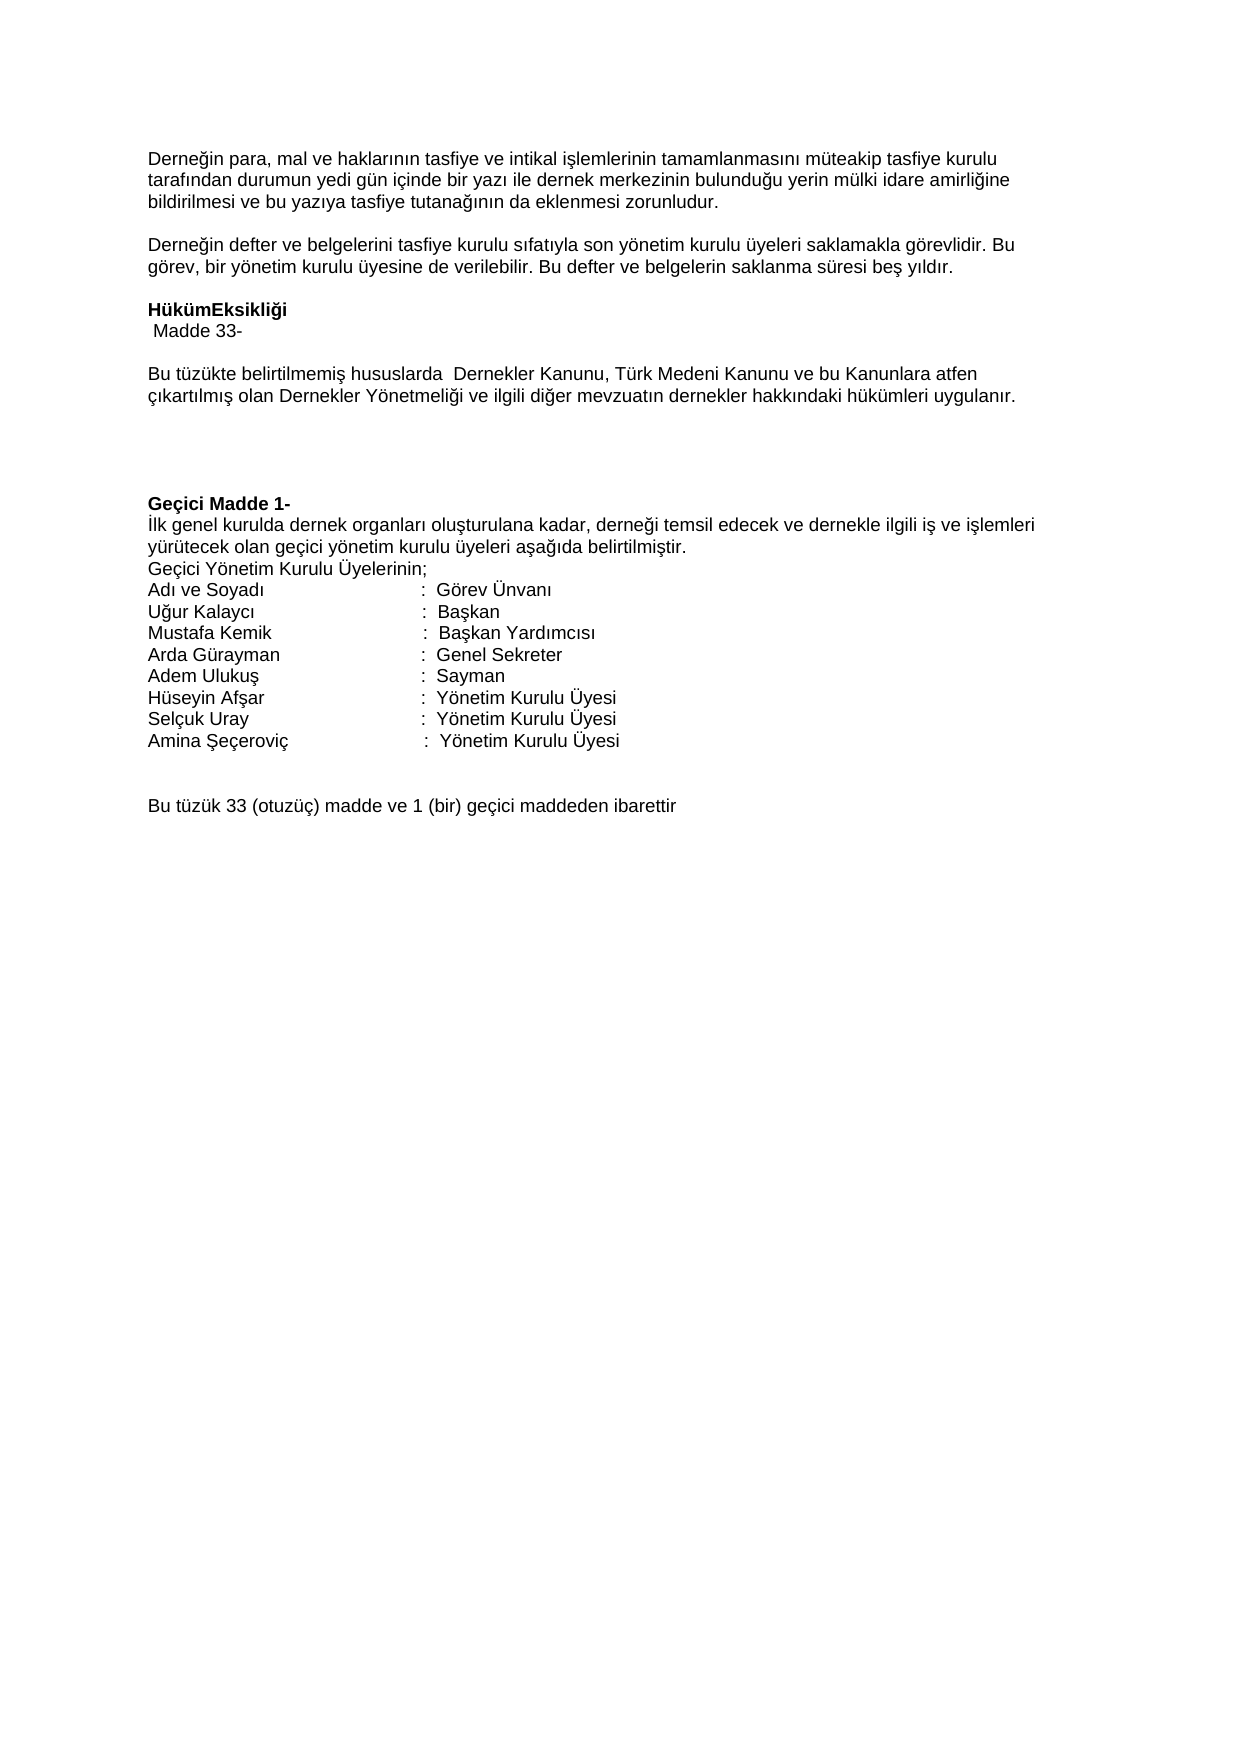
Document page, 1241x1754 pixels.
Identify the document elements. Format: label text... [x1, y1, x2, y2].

text Hüseyin Afşar : Yönetim Kurulu Üyesi [148, 687, 1058, 708]
text Bu tüzük 33 (otuzüç) madde ve 1 (bir) geçici maddeden ibarettir [148, 794, 1058, 816]
text Adı ve Soyadı : Görev Ünvanı [148, 579, 1058, 600]
text Adem Ulukuş : Sayman [148, 665, 1058, 687]
text Mustafa Kemik : Başkan Yardımcısı [148, 622, 1058, 643]
text Derneğin defter ve belgelerini tasfiye kurulu sıfatıyla son yönetim kurulu üyeleri saklamakla görevlidir. Bu görev, bir yönetim kurulu üyesine de verilebilir. Bu defter ve belgelerin saklanma süresi beş yıldır. [148, 234, 1058, 277]
text Uğur Kalaycı : Başkan [148, 600, 1058, 622]
text HükümEksikliği [148, 298, 1058, 320]
text Geçici Yönetim Kurulu Üyelerinin; [148, 557, 1058, 579]
text Derneğin para, mal ve haklarının tasfiye ve intikal işlemlerinin tamamlanmasını müteakip tasfiye kurulu tarafından durumun yedi gün içinde bir yazı ile dernek merkezinin bulunduğu yerin mülki idare amirliğine bildirilmesi ve bu yazıya tasfiye tutanağının da eklenmesi zorunludur. [148, 148, 1058, 212]
text Geçici Madde 1- [148, 493, 1058, 514]
text Bu tüzükte belirtilmemiş hususlarda Dernekler Kanunu, Türk Medeni Kanunu ve bu Kanunlara atfen çıkartılmış olan Dernekler Yönetmeliği ve ilgili diğer mevzuatın dernekler hakkındaki hükümleri uygulanır. [148, 363, 1058, 406]
text İlk genel kurulda dernek organları oluşturulana kadar, derneği temsil edecek ve dernekle ilgili iş ve işlemleri yürütecek olan geçici yönetim kurulu üyeleri aşağıda belirtilmiştir. [148, 514, 1058, 557]
text Amina Şeçeroviç : Yönetim Kurulu Üyesi [148, 730, 1058, 751]
text Madde 33- [148, 320, 1058, 342]
text Arda Gürayman : Genel Sekreter [148, 643, 1058, 665]
text Selçuk Uray : Yönetim Kurulu Üyesi [148, 708, 1058, 730]
